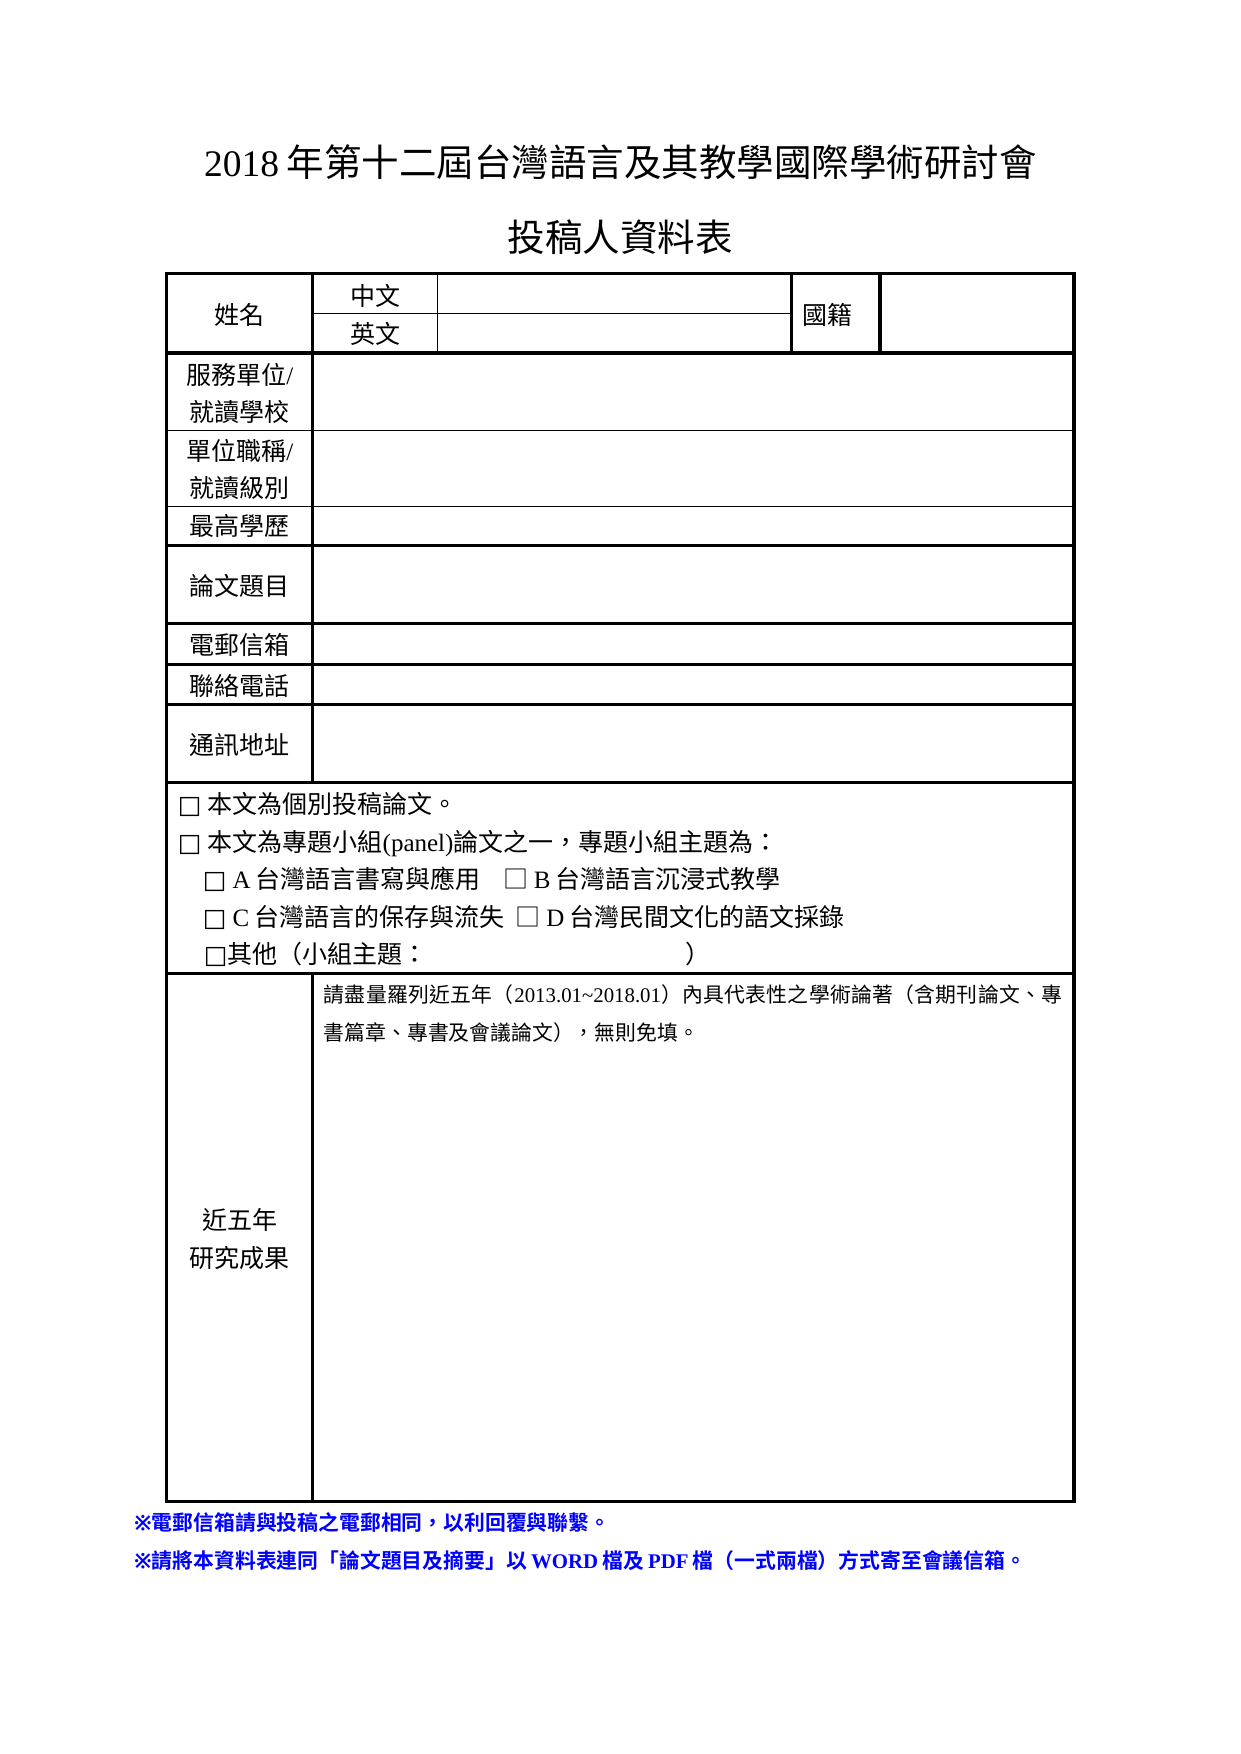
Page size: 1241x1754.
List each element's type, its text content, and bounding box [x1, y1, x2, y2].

table_header 中文 [314, 275, 437, 313]
text ※請將本資料表連同「論文題目及摘要」以WORD檔及PDF檔（一式兩檔）方式寄至會議信箱。 [112, 1541, 1128, 1578]
table_cell 請盡量羅列近五年（2013.01~2018.01）內具代表性之學術論著（含期刊論文、專書篇章、專書及會議論文），無則免填。 [314, 975, 1072, 1500]
table_cell [438, 314, 790, 351]
table_cell [314, 355, 1072, 429]
table_cell 近五年 研究成果 [168, 975, 311, 1500]
table_cell [314, 431, 1072, 506]
table_header 國籍 [793, 275, 878, 351]
table_cell [314, 666, 1072, 703]
table_header [882, 275, 1072, 351]
table_cell 電郵信箱 [168, 625, 311, 662]
table_cell 聯絡電話 [168, 666, 311, 703]
text 投稿人資料表 [112, 197, 1128, 272]
text 2018年第十二屆台灣語言及其教學國際學術研討會 [112, 122, 1128, 197]
table_cell [314, 547, 1072, 622]
table_header 姓名 [168, 275, 311, 351]
table_cell 單位職稱/就讀級別 [168, 431, 311, 506]
table_cell 最高學歷 [168, 507, 311, 544]
table_cell 論文題目 [168, 547, 311, 622]
table_cell 英文 [314, 314, 437, 351]
table_cell [314, 625, 1072, 662]
table_header [438, 275, 790, 313]
table_cell [314, 706, 1072, 781]
table_cell [314, 507, 1072, 544]
table_cell □ 本文為個別投稿論文。 □ 本文為專題小組(panel)論文之一，專題小組主題為： □ A台灣語言書寫與應用 □ B台灣語言沉浸式教學 □ C台灣語言的保存與流失 □ D台灣民間文化的語文採錄 □其他（小組主題： ） [168, 784, 1072, 972]
table_cell 服務單位/就讀學校 [168, 355, 311, 429]
table_cell 通訊地址 [168, 706, 311, 781]
text ※電郵信箱請與投稿之電郵相同，以利回覆與聯繫。 [112, 1503, 1128, 1541]
